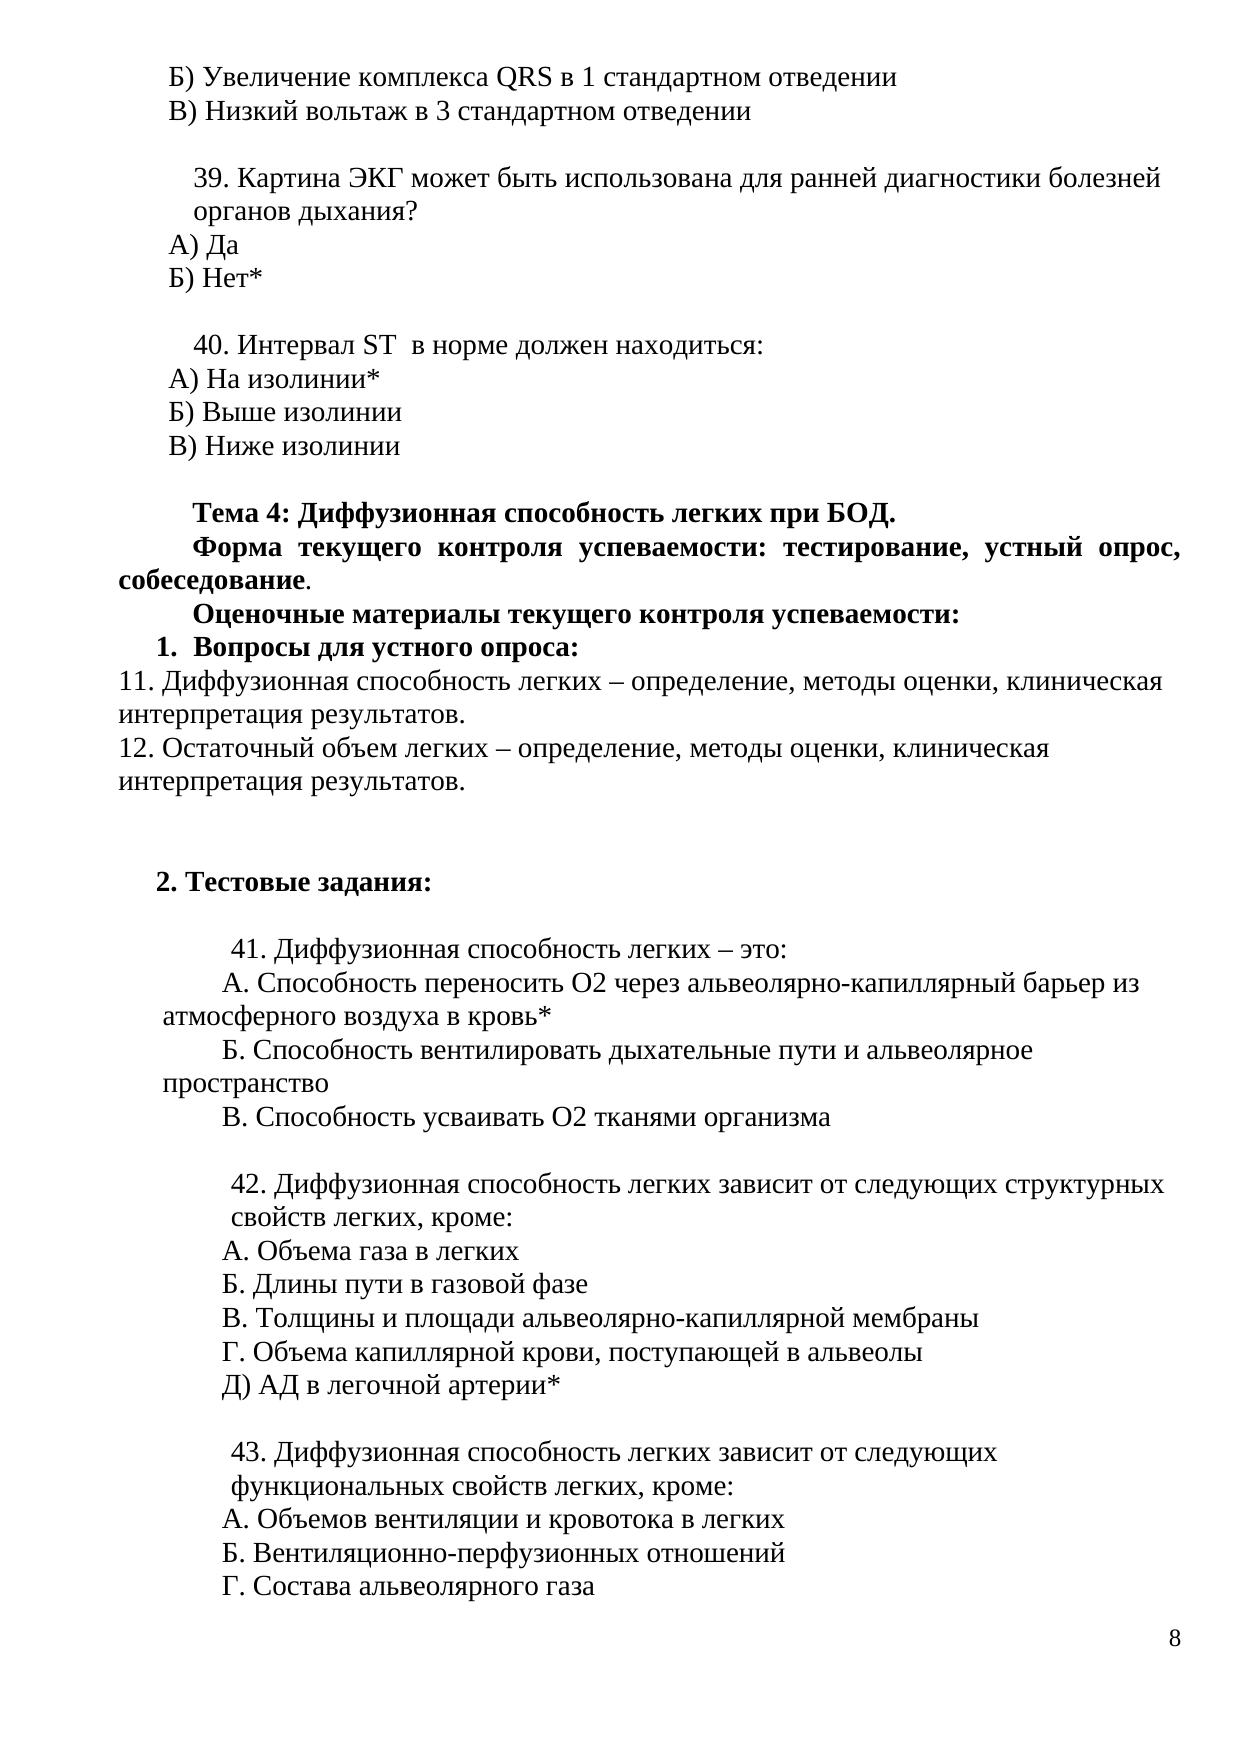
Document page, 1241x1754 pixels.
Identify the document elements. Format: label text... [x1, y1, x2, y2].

text А. Объема газа в легких [162, 1233, 1181, 1267]
text А) На изолинии* [168, 361, 1181, 394]
text Б) Выше изолинии [168, 394, 1181, 428]
text 43. Диффузионная способность легких зависит от следующих функциональных свойств легких, кроме: [231, 1434, 1181, 1501]
text Форма текущего контроля успеваемости: тестирование, устный опрос, собеседование. [118, 529, 1181, 596]
text Д) АД в легочной артерии* [162, 1367, 1181, 1401]
text Б) Нет* [168, 260, 1181, 294]
text 12. Остаточный объем легких – определение, методы оценки, клиническая интерпретация результатов. [118, 730, 1181, 797]
text В) Низкий вольтаж в 3 стандартном отведении [168, 93, 1181, 126]
text А) Да [168, 227, 1181, 260]
text 42. Диффузионная способность легких зависит от следующих структурных свойств легких, кроме: [231, 1166, 1181, 1233]
text Г. Состава альвеолярного газа [162, 1568, 1181, 1602]
text 11. Диффузионная способность легких – определение, методы оценки, клиническая интерпретация результатов. [118, 663, 1181, 730]
text Оценочные материалы текущего контроля успеваемости: [118, 596, 1181, 629]
text 39. Картина ЭКГ может быть использована для ранней диагностики болезней органов дыхания? [193, 160, 1181, 227]
text Б. Способность вентилировать дыхательные пути и альвеолярное пространство [162, 1032, 1181, 1099]
text 40. Интервал ST в норме должен находиться: [193, 327, 1181, 361]
list Вопросы для устного опроса: [156, 629, 1181, 663]
text 2. Тестовые задания: [156, 864, 1181, 898]
text 41. Диффузионная способность легких – это: [231, 931, 1181, 965]
text Г. Объема капиллярной крови, поступающей в альвеолы [162, 1334, 1181, 1367]
text Б. Длины пути в газовой фазе [162, 1267, 1181, 1300]
text В) Ниже изолинии [168, 428, 1181, 462]
text Б. Вентиляционно-перфузионных отношений [162, 1535, 1181, 1568]
text А. Способность переносить О2 через альвеолярно-капиллярный барьер из атмосферного воздуха в кровь* [162, 965, 1181, 1032]
text Тема 4: Диффузионная способность легких при БОД. [118, 495, 1181, 529]
text Б) Увеличение комплекса QRS в 1 стандартном отведении [168, 59, 1181, 93]
text А. Объемов вентиляции и кровотока в легких [162, 1501, 1181, 1535]
text В. Толщины и площади альвеолярно-капиллярной мембраны [162, 1300, 1181, 1334]
text В. Способность усваивать О2 тканями организма [162, 1099, 1181, 1132]
